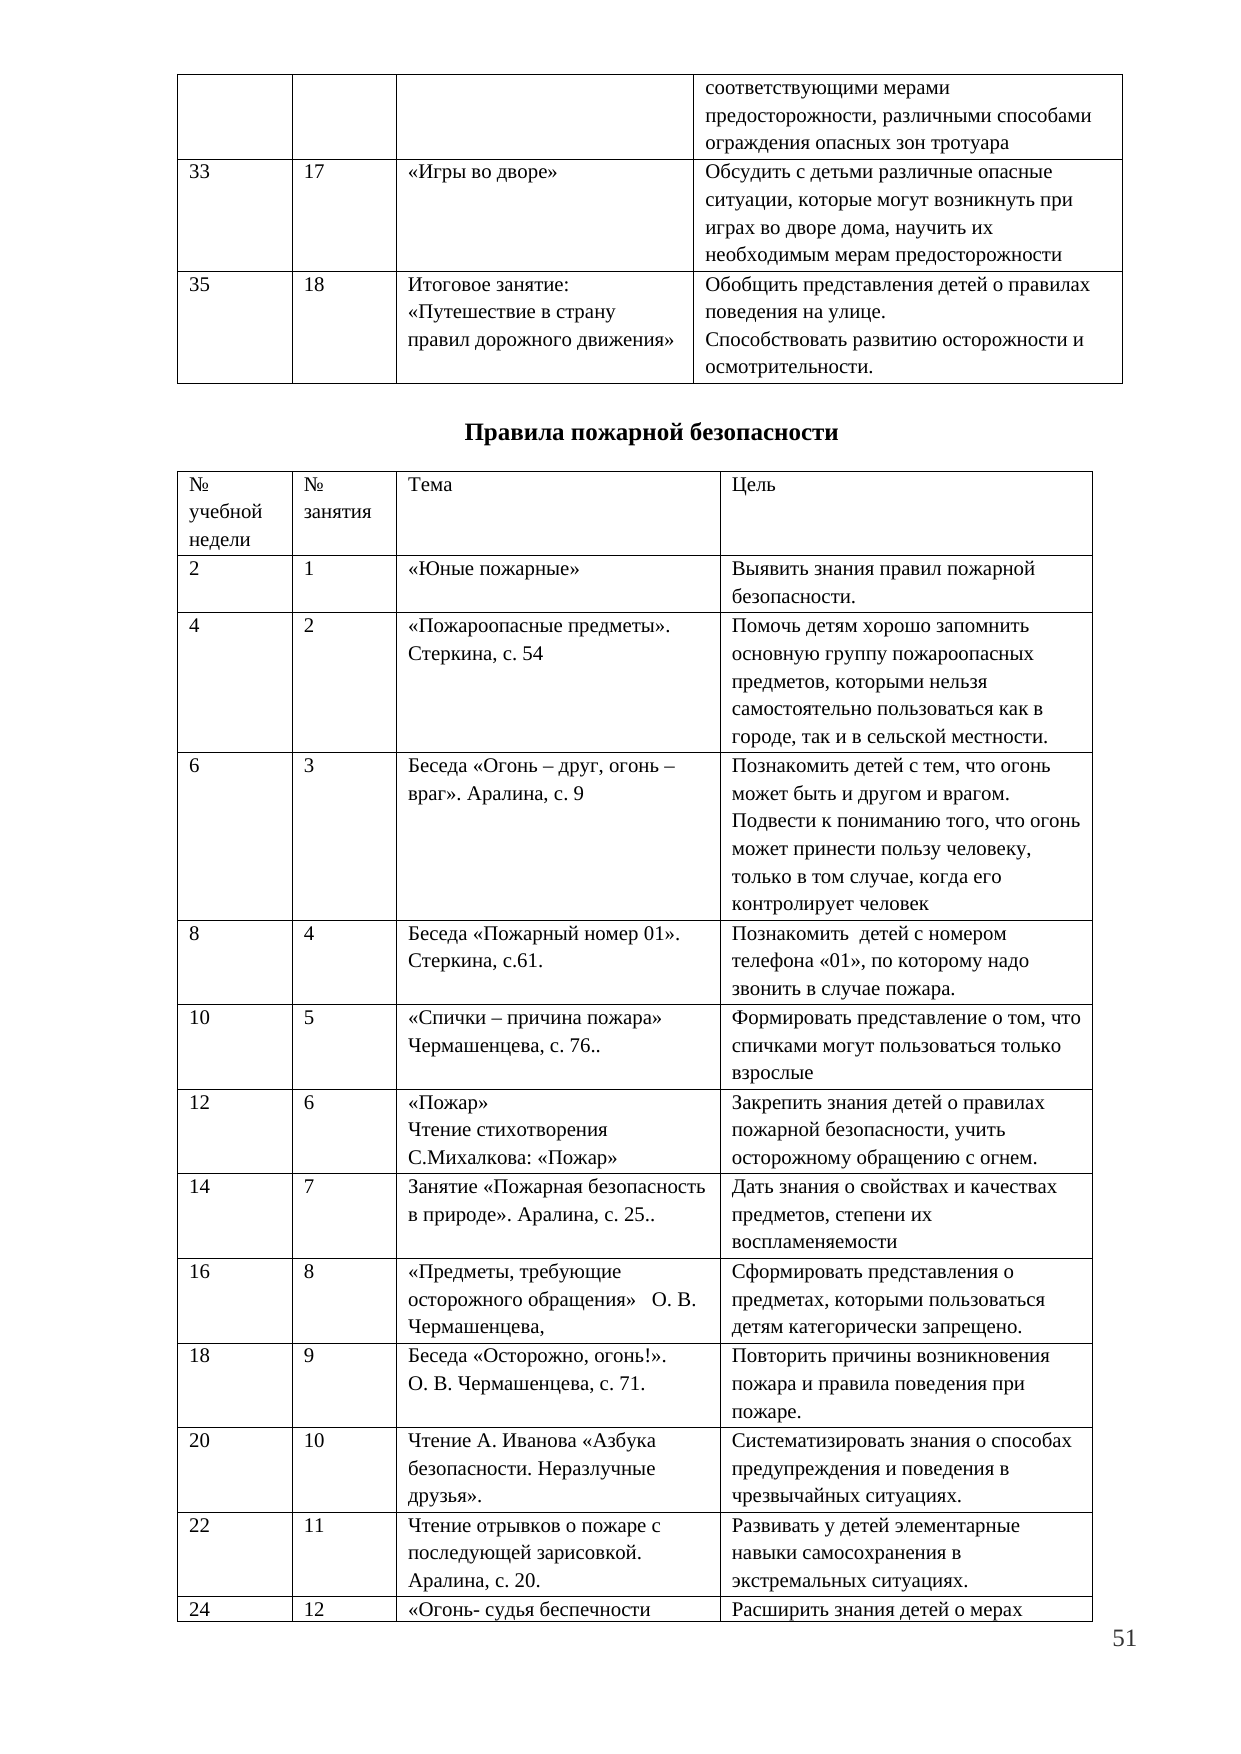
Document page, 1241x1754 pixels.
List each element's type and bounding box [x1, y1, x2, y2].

table_cell [166, 74, 1137, 1622]
